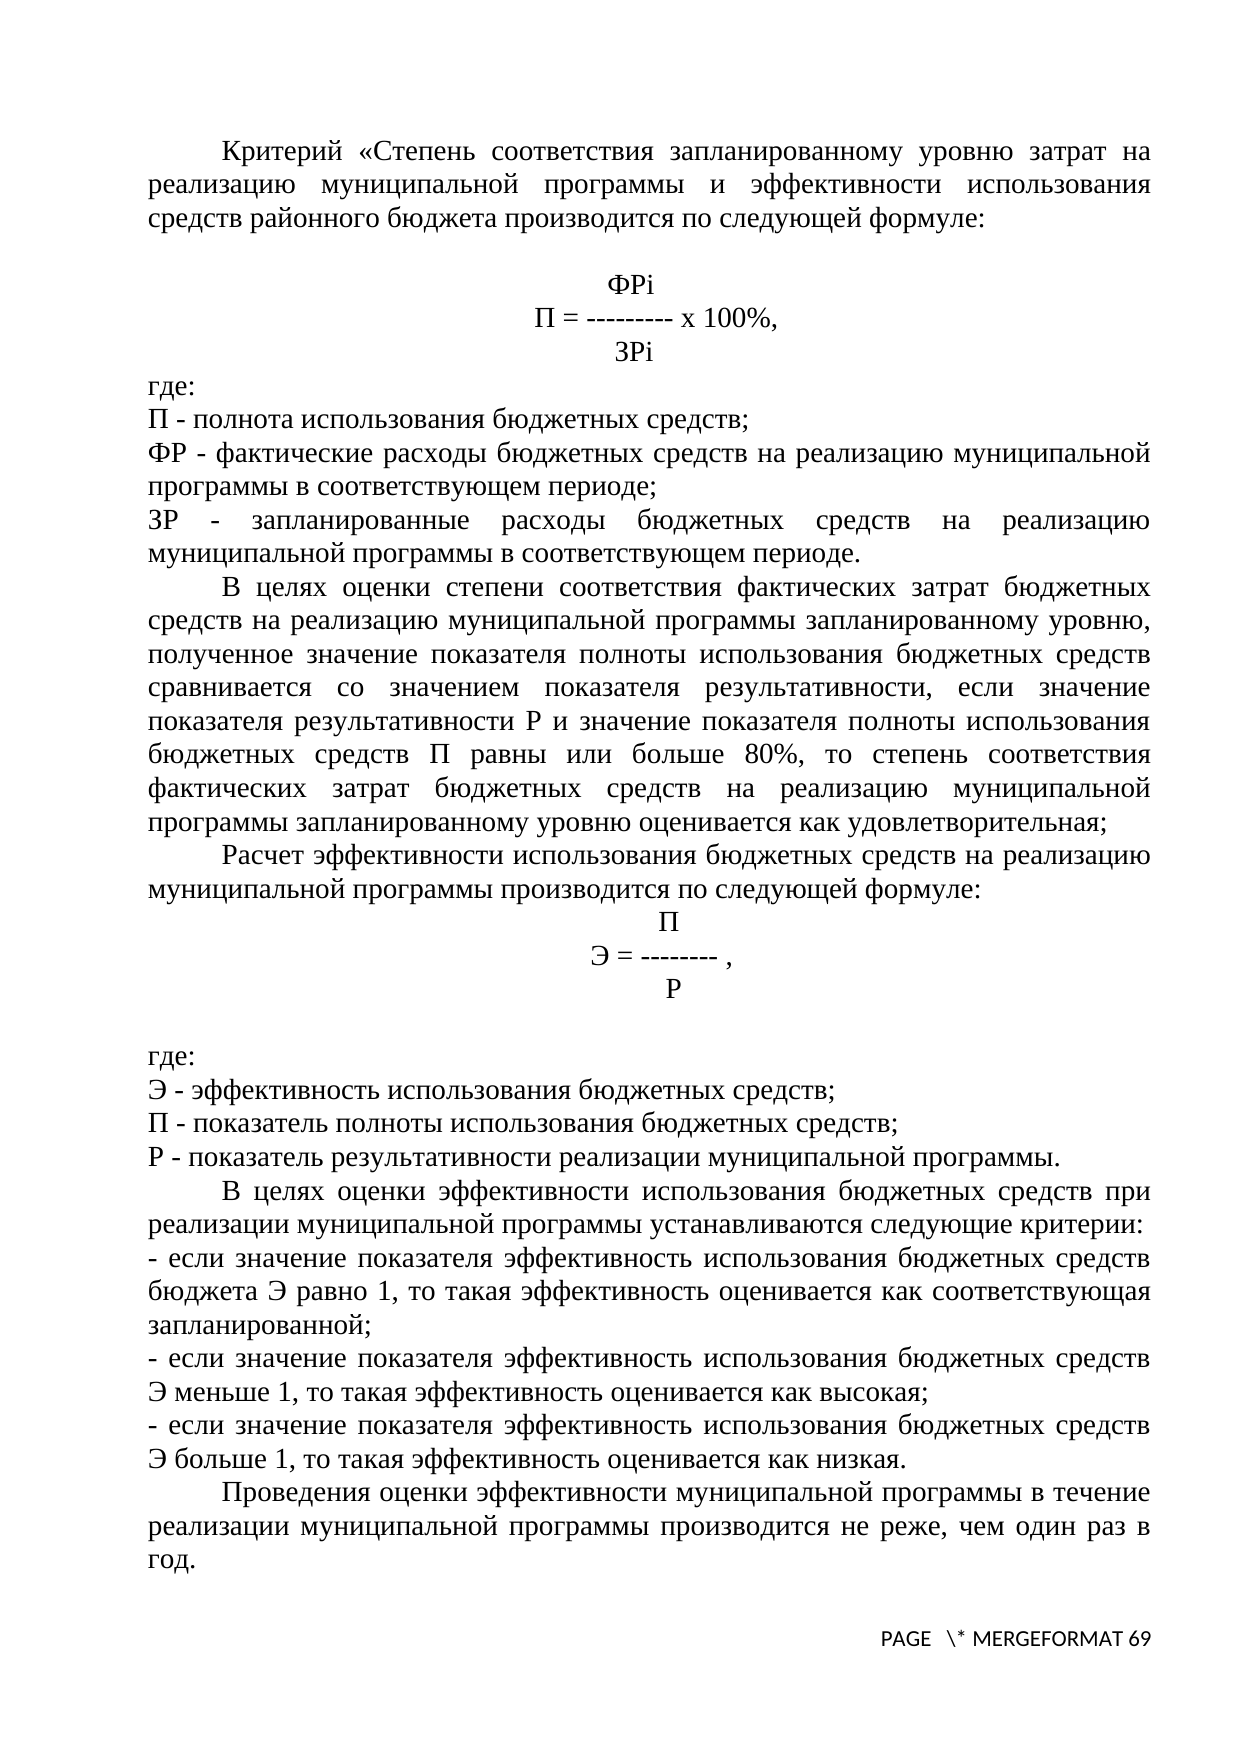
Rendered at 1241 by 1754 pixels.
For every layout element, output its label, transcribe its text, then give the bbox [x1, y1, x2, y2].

text - если значение показателя эффективность использования бюджетных средств Э меньше 1, то такая эффективность оценивается как высокая; [148, 1340, 1152, 1407]
text где: [148, 368, 1152, 401]
text Расчет эффективности использования бюджетных средств на реализацию муниципальной программы производится по следующей формуле: [148, 837, 1152, 904]
text - если значение показателя эффективность использования бюджетных средств Э больше 1, то такая эффективность оценивается как низкая. [148, 1407, 1152, 1474]
text Критерий «Степень соответствия запланированному уровню затрат на реализацию муниципальной программы и эффективности использования средств районного бюджета производится по следующей формуле: [148, 133, 1152, 233]
text Э = -------- , [148, 938, 1152, 971]
text П - показатель полноты использования бюджетных средств; [148, 1106, 1152, 1139]
text Проведения оценки эффективности муниципальной программы в течение реализации муниципальной программы производится не реже, чем один раз в год. [148, 1474, 1152, 1575]
text где: [148, 1038, 1152, 1072]
text ФР - фактические расходы бюджетных средств на реализацию муниципальной программы в соответствующем периоде; [148, 435, 1152, 502]
text ЗРi [148, 334, 1152, 368]
text ЗР - запланированные расходы бюджетных средств на реализацию муниципальной программы в соответствующем периоде. [148, 502, 1152, 569]
text В целях оценки эффективности использования бюджетных средств при реализации муниципальной программы устанавливаются следующие критерии: [148, 1173, 1152, 1240]
text П [148, 904, 1152, 938]
text П = --------- х 100%, [148, 301, 1152, 334]
text Э - эффективность использования бюджетных средств; [148, 1072, 1152, 1106]
text Р - показатель результативности реализации муниципальной программы. [148, 1139, 1152, 1173]
text - если значение показателя эффективность использования бюджетных средств бюджета Э равно 1, то такая эффективность оценивается как соответствующая запланированной; [148, 1240, 1152, 1340]
text В целях оценки степени соответствия фактических затрат бюджетных средств на реализацию муниципальной программы запланированному уровню, полученное значение показателя полноты использования бюджетных средств сравнивается со значением показателя результативности, если значение показателя результативности Р и значение показателя полноты использования бюджетных средств П равны или больше 80%, то степень соответствия фактических затрат бюджетных средств на реализацию муниципальной программы запланированному уровню оценивается как удовлетворительная; [148, 569, 1152, 837]
text Р [148, 971, 1152, 1005]
text ФРi [148, 267, 1152, 301]
text П - полнота использования бюджетных средств; [148, 401, 1152, 435]
